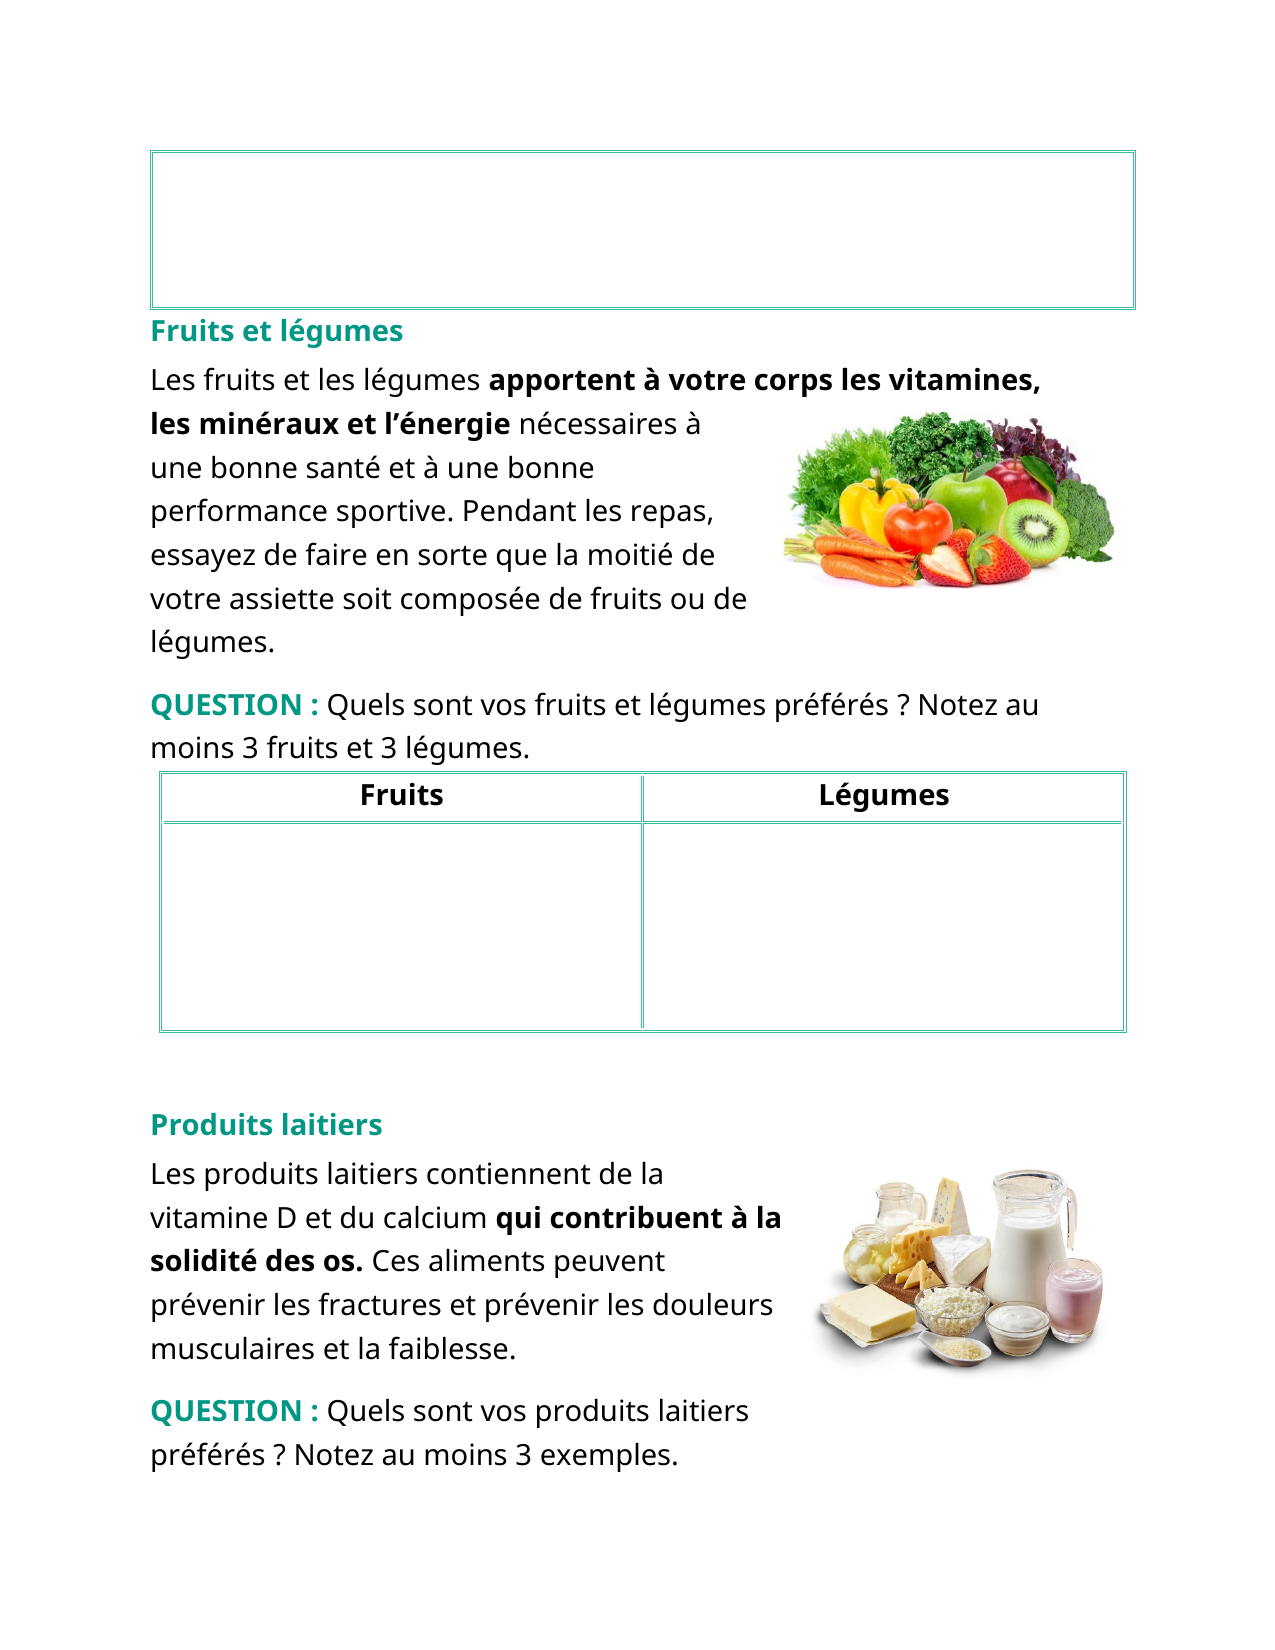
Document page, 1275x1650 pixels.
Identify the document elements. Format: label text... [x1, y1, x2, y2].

table_header Fruits [160, 772, 643, 821]
table_cell [643, 821, 1123, 1030]
text Les fruits et les légumes apportent à votre corps les vitamines, les minéraux et l’énergie nécessaires à une bonne santé et à une bonne performance sportive. Pendant les repas, essayez de faire en sorte que la moitié de votre assiette soit composée de fruits ou de légumes. [150, 360, 1125, 661]
text Produits laitiers [150, 1104, 1125, 1143]
text QUESTION : Quels sont vos produits laitiers préférés ? Notez au moins 3 exemples. [150, 1390, 1125, 1474]
text QUESTION : Quels sont vos fruits et légumes préférés ? Notez au moins 3 fruits et 3 légumes. [150, 684, 1125, 767]
picture [770, 412, 1124, 589]
picture [802, 1154, 1125, 1396]
table_cell [162, 821, 643, 1030]
table_header Légumes [643, 774, 1123, 821]
table_header [153, 153, 1133, 307]
text Fruits et légumes [150, 310, 1125, 350]
